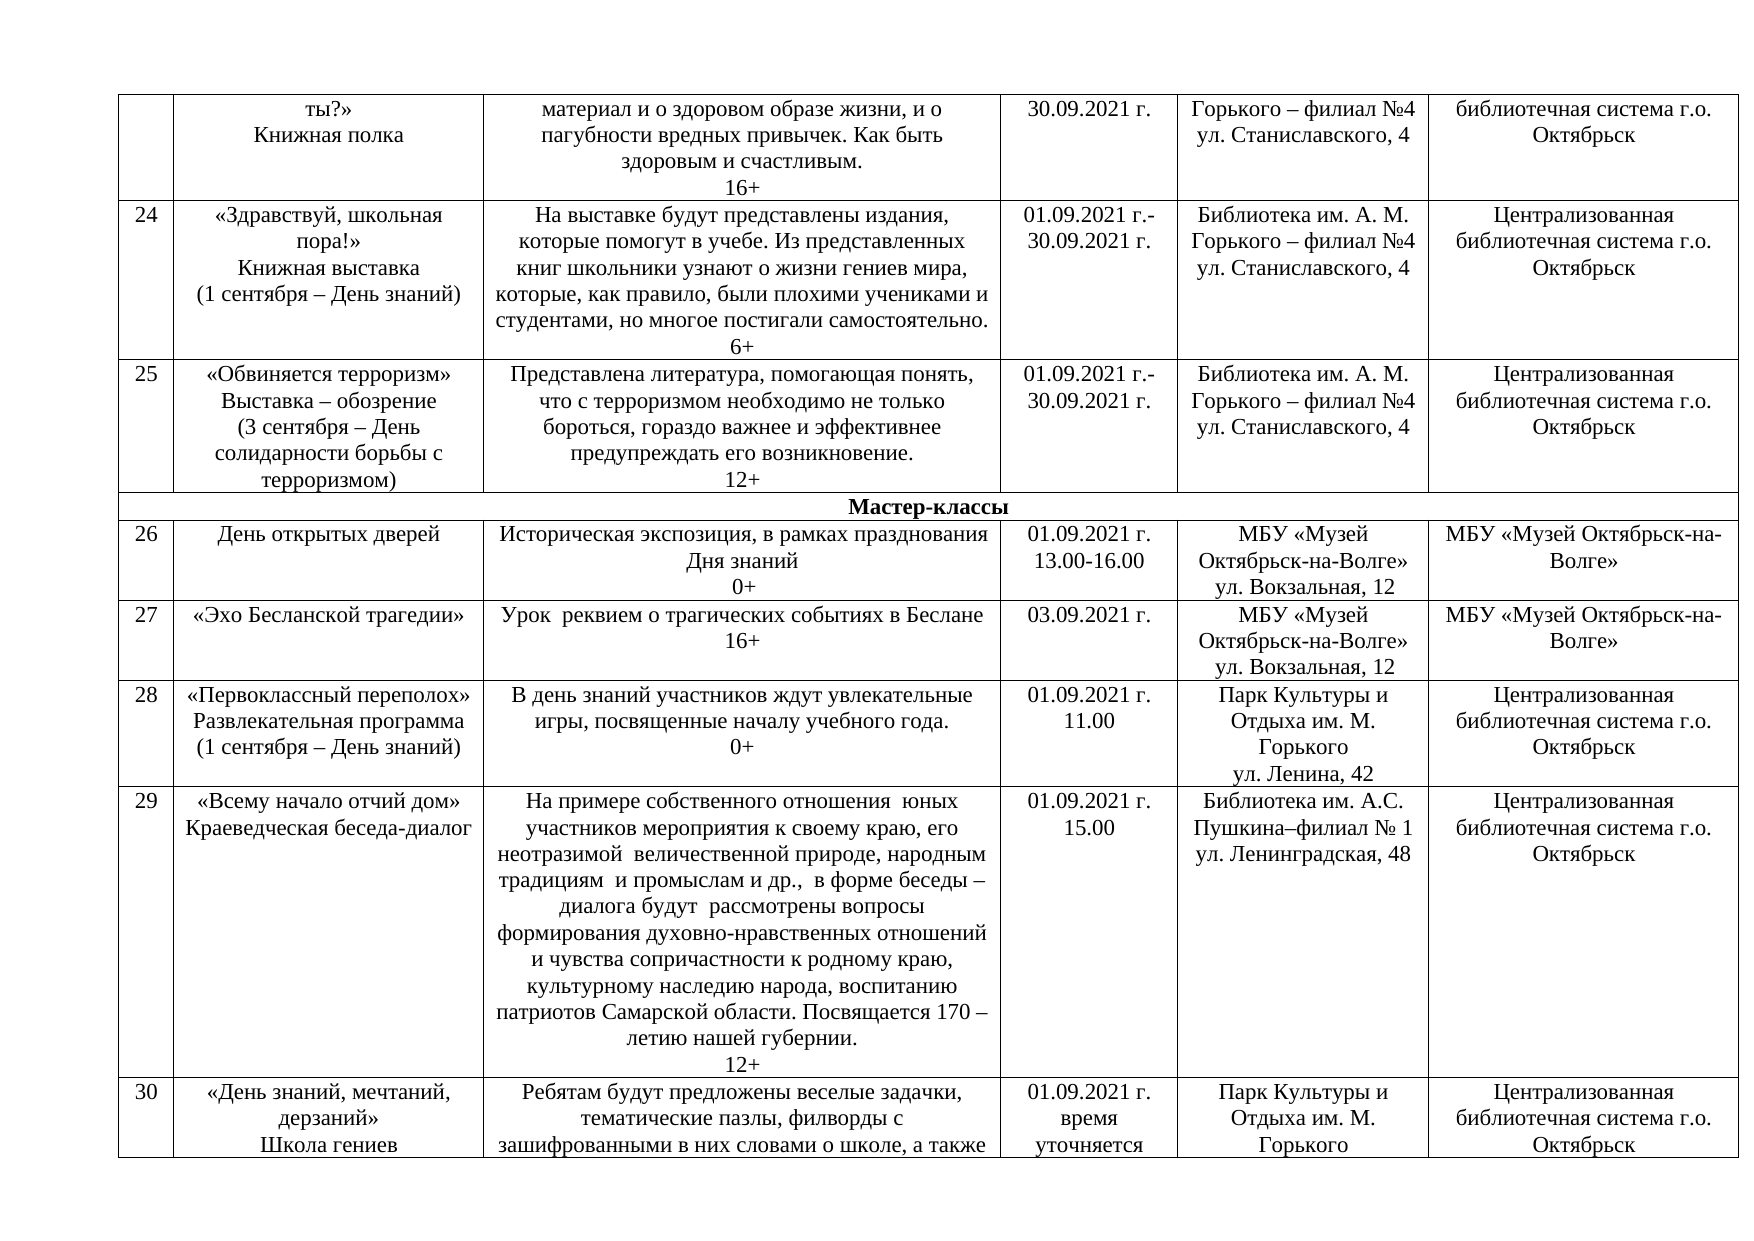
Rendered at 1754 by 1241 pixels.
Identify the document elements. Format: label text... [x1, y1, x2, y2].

table_cell День открытых дверей [174, 521, 483, 599]
table_cell МБУ «Музей Октябрьск-на-Волге» ул. Вокзальная, 12 [1178, 521, 1428, 599]
table_cell Историческая экспозиция, в рамках празднования Дня знаний 0+ [484, 521, 1000, 599]
table_cell «Эхо Бесланской трагедии» [174, 601, 483, 680]
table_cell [1178, 1078, 1428, 1157]
table_cell 01.09.2021 г. 13.00-16.00 [1001, 521, 1177, 599]
table_cell МБУ «Музей Октябрьск-на-Волге» ул. Вокзальная, 12 [1178, 601, 1428, 680]
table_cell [1178, 95, 1428, 200]
table_cell Библиотека им. А. М. Горького – филиал №4 ул. Станиславского, 4 [1178, 201, 1428, 359]
table_cell Библиотека им. А.С. Пушкина–филиал № 1 ул. Ленинградская, 48 [1178, 787, 1428, 1077]
table_cell МБУ «Музей Октябрьск-на-Волге» [1429, 601, 1738, 680]
table_cell 27 [119, 601, 173, 680]
table_cell 24 [119, 201, 173, 359]
table_cell 28 [119, 681, 173, 786]
table_cell Централизованная библиотечная система г.о. Октябрьск [1429, 787, 1738, 1077]
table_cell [1429, 1078, 1738, 1157]
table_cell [484, 1078, 1000, 1157]
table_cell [1001, 95, 1177, 200]
table_cell «Здравствуй, школьная пора!» Книжная выставка (1 сентября – День знаний) [174, 201, 483, 359]
table_cell Централизованная библиотечная система г.о. Октябрьск [1429, 360, 1738, 492]
table_cell 30 [119, 1078, 173, 1157]
table_cell 01.09.2021 г.-30.09.2021 г. [1001, 201, 1177, 359]
table_cell В день знаний участников ждут увлекательные игры, посвященные началу учебного года. 0+ [484, 681, 1000, 786]
table_cell Библиотека им. А. М. Горького – филиал №4 ул. Станиславского, 4 [1178, 360, 1428, 492]
table_cell 25 [119, 360, 173, 492]
table_cell «Обвиняется терроризм» Выставка – обозрение (3 сентября – День солидарности борьбы с терроризмом) [174, 360, 483, 492]
table_cell 01.09.2021 г. 11.00 [1001, 681, 1177, 786]
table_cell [484, 95, 1000, 200]
table_cell 29 [119, 787, 173, 1077]
table_cell Централизованная библиотечная система г.о. Октябрьск [1429, 681, 1738, 786]
table_cell 01.09.2021 г. 15.00 [1001, 787, 1177, 1077]
table_cell Представлена литература, помогающая понять, что с терроризмом необходимо не только бороться, гораздо важнее и эффективнее предупреждать его возникновение. 12+ [484, 360, 1000, 492]
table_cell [174, 95, 483, 200]
table_cell 03.09.2021 г. [1001, 601, 1177, 680]
table_cell «Всему начало отчий дом» Краеведческая беседа-диалог [174, 787, 483, 1077]
table_cell Мастер-классы [119, 493, 1738, 519]
table_cell 26 [119, 521, 173, 599]
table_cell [1429, 95, 1738, 200]
table_cell Централизованная библиотечная система г.о. Октябрьск [1429, 201, 1738, 359]
table_cell МБУ «Музей Октябрьск-на-Волге» [1429, 521, 1738, 599]
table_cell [1001, 1078, 1177, 1157]
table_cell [174, 1078, 483, 1157]
table_cell На примере собственного отношения юных участников мероприятия к своему краю, его неотразимой величественной природе, народным традициям и промыслам и др., в форме беседы – диалога будут рассмотрены вопросы формирования духовно-нравственных отношений и чувства сопричастности к родному краю, культурному наследию народа, воспитанию патриотов Самарской области. Посвящается 170 – летию нашей губернии. 12+ [484, 787, 1000, 1077]
table_cell 23 [119, 95, 173, 200]
table_cell Урок реквием о трагических событиях в Беслане 16+ [484, 601, 1000, 680]
table_cell На выставке будут представлены издания, которые помогут в учебе. Из представленных книг школьники узнают о жизни гениев мира, которые, как правило, были плохими учениками и студентами, но многое постигали самостоятельно. 6+ [484, 201, 1000, 359]
table_cell Парк Культуры и Отдыха им. М. Горького ул. Ленина, 42 [1178, 681, 1428, 786]
table_cell 01.09.2021 г.-30.09.2021 г. [1001, 360, 1177, 492]
table_cell «Первоклассный переполох» Развлекательная программа (1 сентября – День знаний) [174, 681, 483, 786]
